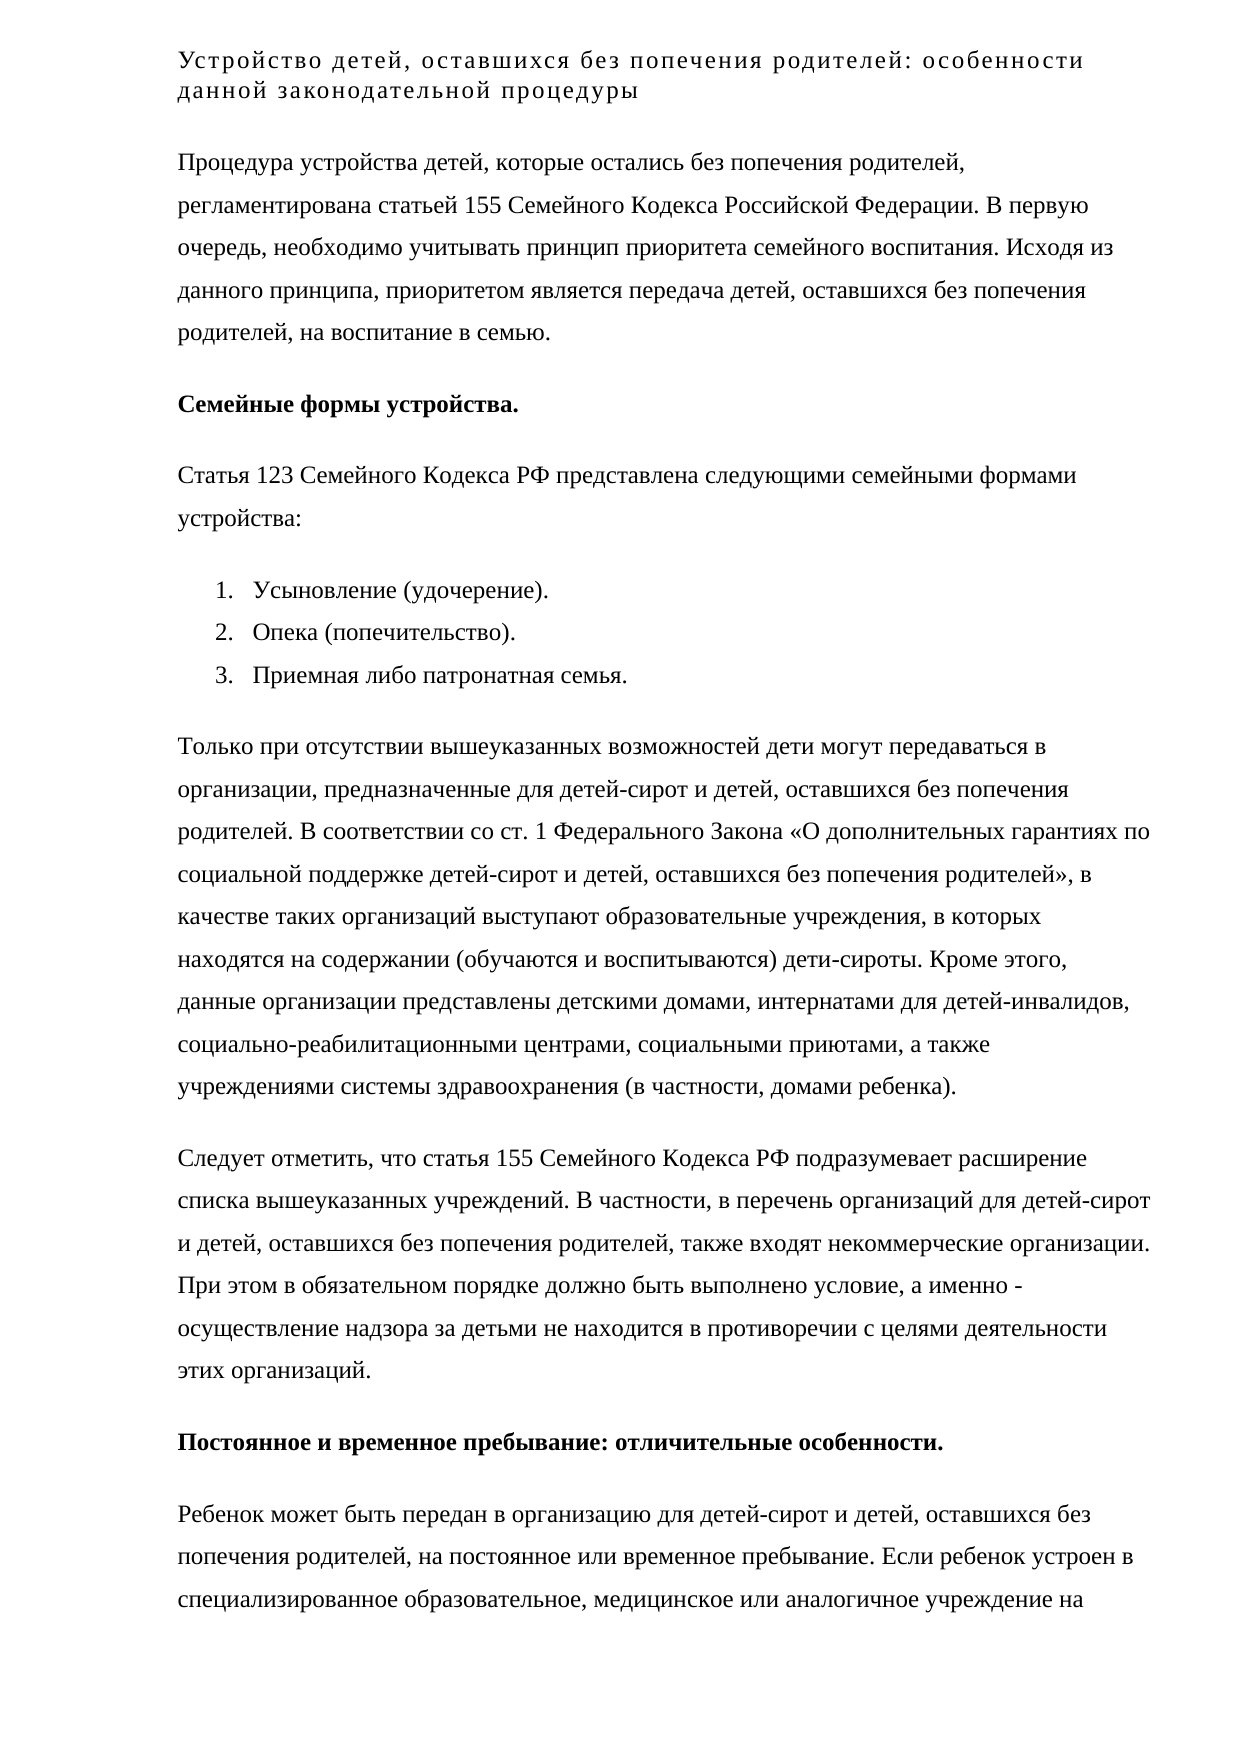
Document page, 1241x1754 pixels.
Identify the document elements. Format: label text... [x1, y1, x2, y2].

text Процедура устройства детей, которые остались без попечения родителей, регламентирована статьей 155 Семейного Кодекса Российской Федерации. В первую очередь, необходимо учитывать принцип приоритета семейного воспитания. Исходя из данного принципа, приоритетом является передача детей, оставшихся без попечения родителей, на воспитание в семью. [177, 133, 1152, 346]
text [177, 1485, 1152, 1613]
text Только при отсутствии вышеуказанных возможностей дети могут передаваться в организации, предназначенные для детей-сирот и детей, оставшихся без попечения родителей. В соответствии со ст. 1 Федерального Закона «О дополнительных гарантиях по социальной поддержке детей-сирот и детей, оставшихся без попечения родителей», в качестве таких организаций выступают образовательные учреждения, в которых находятся на содержании (обучаются и воспитываются) дети-сироты. Кроме этого, данные организации представлены детскими домами, интернатами для детей-инвалидов, социально-реабилитационными центрами, социальными приютами, а также учреждениями системы здравоохранения (в частности, домами ребенка). [177, 718, 1152, 1100]
list Опека (попечительство). [215, 603, 1152, 646]
list Приемная либо патронатная семья. [215, 646, 1152, 688]
text Устройство детей, оставшихся без попечения родителей: особенности данной законодательной процедуры [177, 44, 1152, 104]
list Усыновление (удочерение). [215, 561, 1152, 603]
text Следует отметить, что статья 155 Семейного Кодекса РФ подразумевает расширение списка вышеуказанных учреждений. В частности, в перечень организаций для детей-сирот и детей, оставшихся без попечения родителей, также входят некоммерческие организации. При этом в обязательном порядке должно быть выполнено условие, а именно - осуществление надзора за детьми не находится в противоречии с целями деятельности этих организаций. [177, 1129, 1152, 1384]
text Постоянное и временное пребывание: отличительные особенности. [177, 1413, 1152, 1456]
text Семейные формы устройства. [177, 375, 1152, 418]
text Статья 123 Семейного Кодекса РФ представлена следующими семейными формами устройства: [177, 447, 1152, 532]
